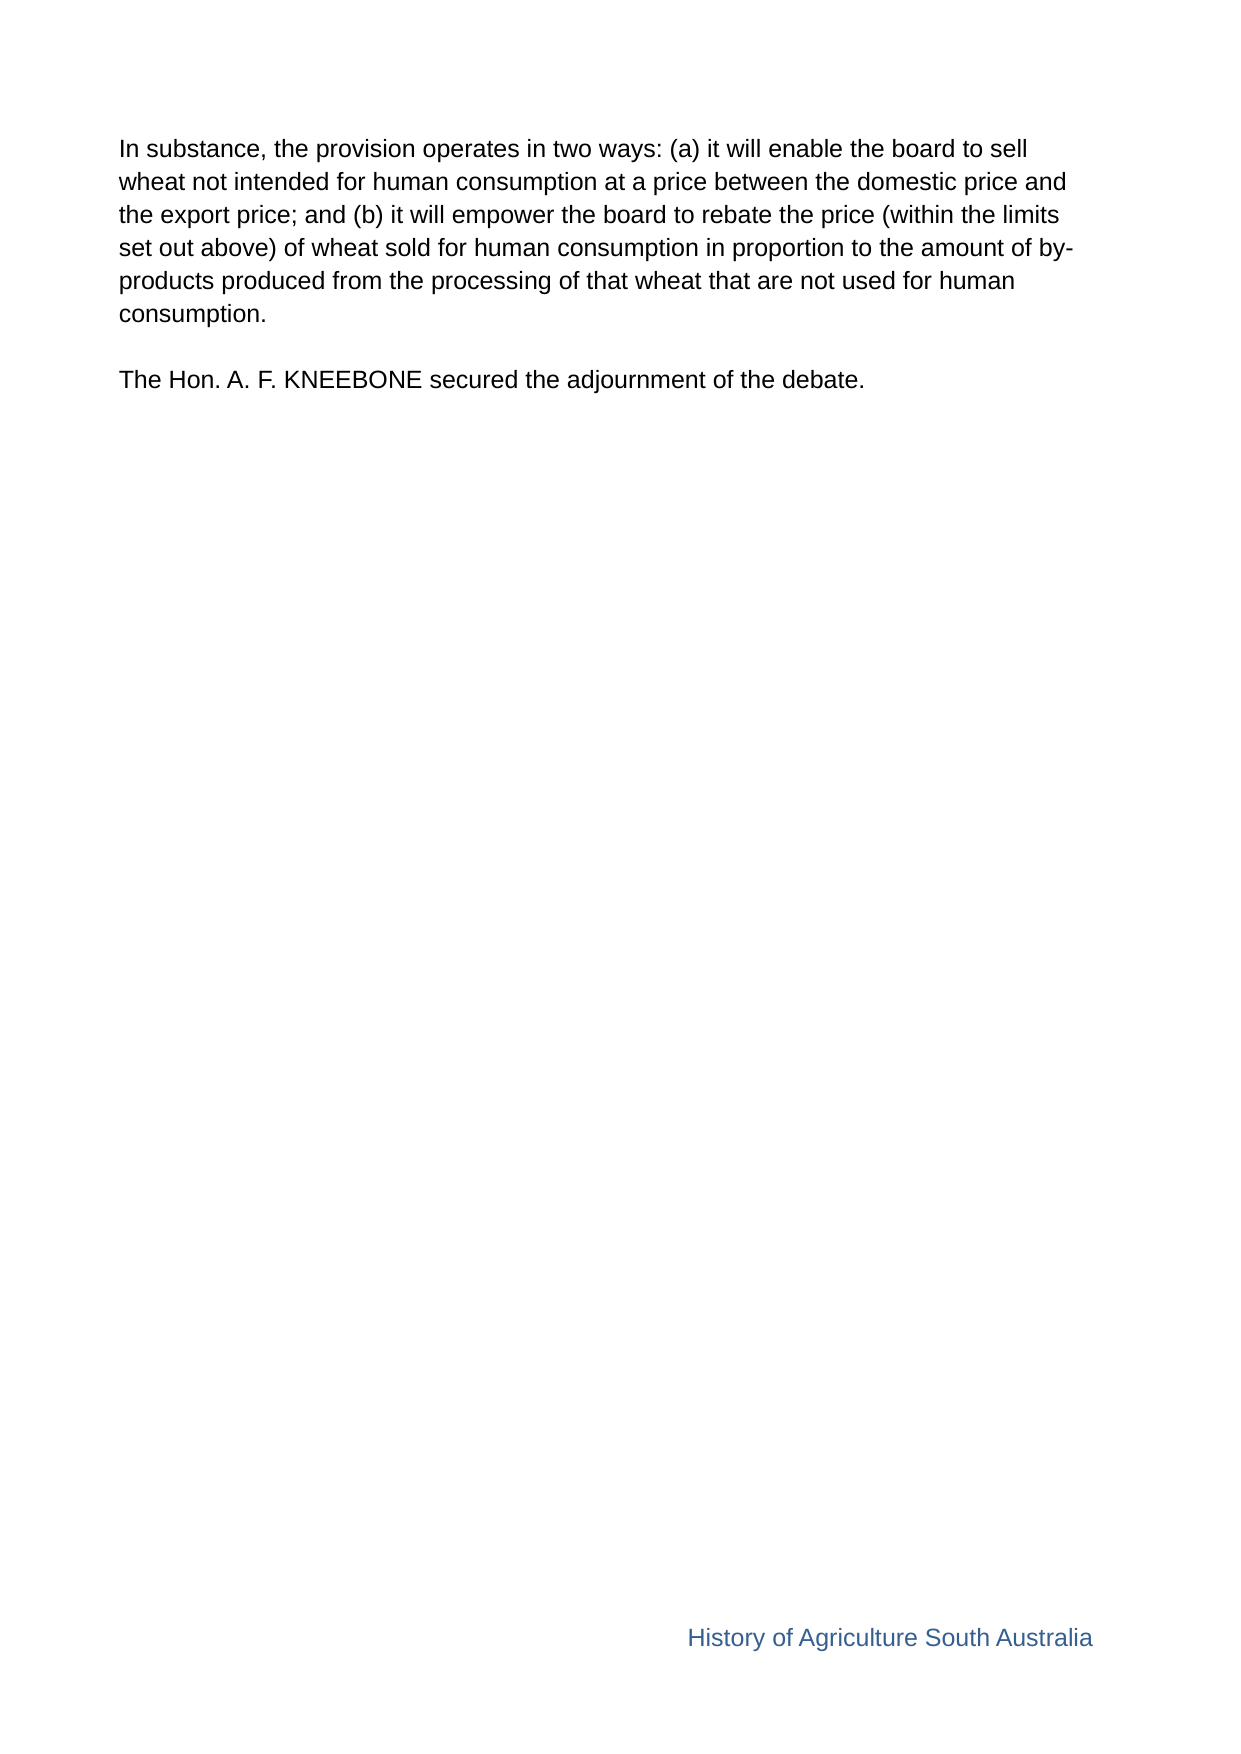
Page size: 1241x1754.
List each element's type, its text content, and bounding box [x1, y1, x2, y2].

text In substance, the provision operates in two ways: (a) it will enable the board to sell wheat not intended for human consumption at a price between the domestic price and the export price; and (b) it will empower the board to rebate the price (within the limits set out above) of wheat sold for human consumption in proportion to the amount of by-products produced from the processing of that wheat that are not used for human consumption. [118, 133, 1093, 327]
text The Hon. A. F. KNEEBONE secured the adjournment of the debate. [118, 365, 1093, 393]
